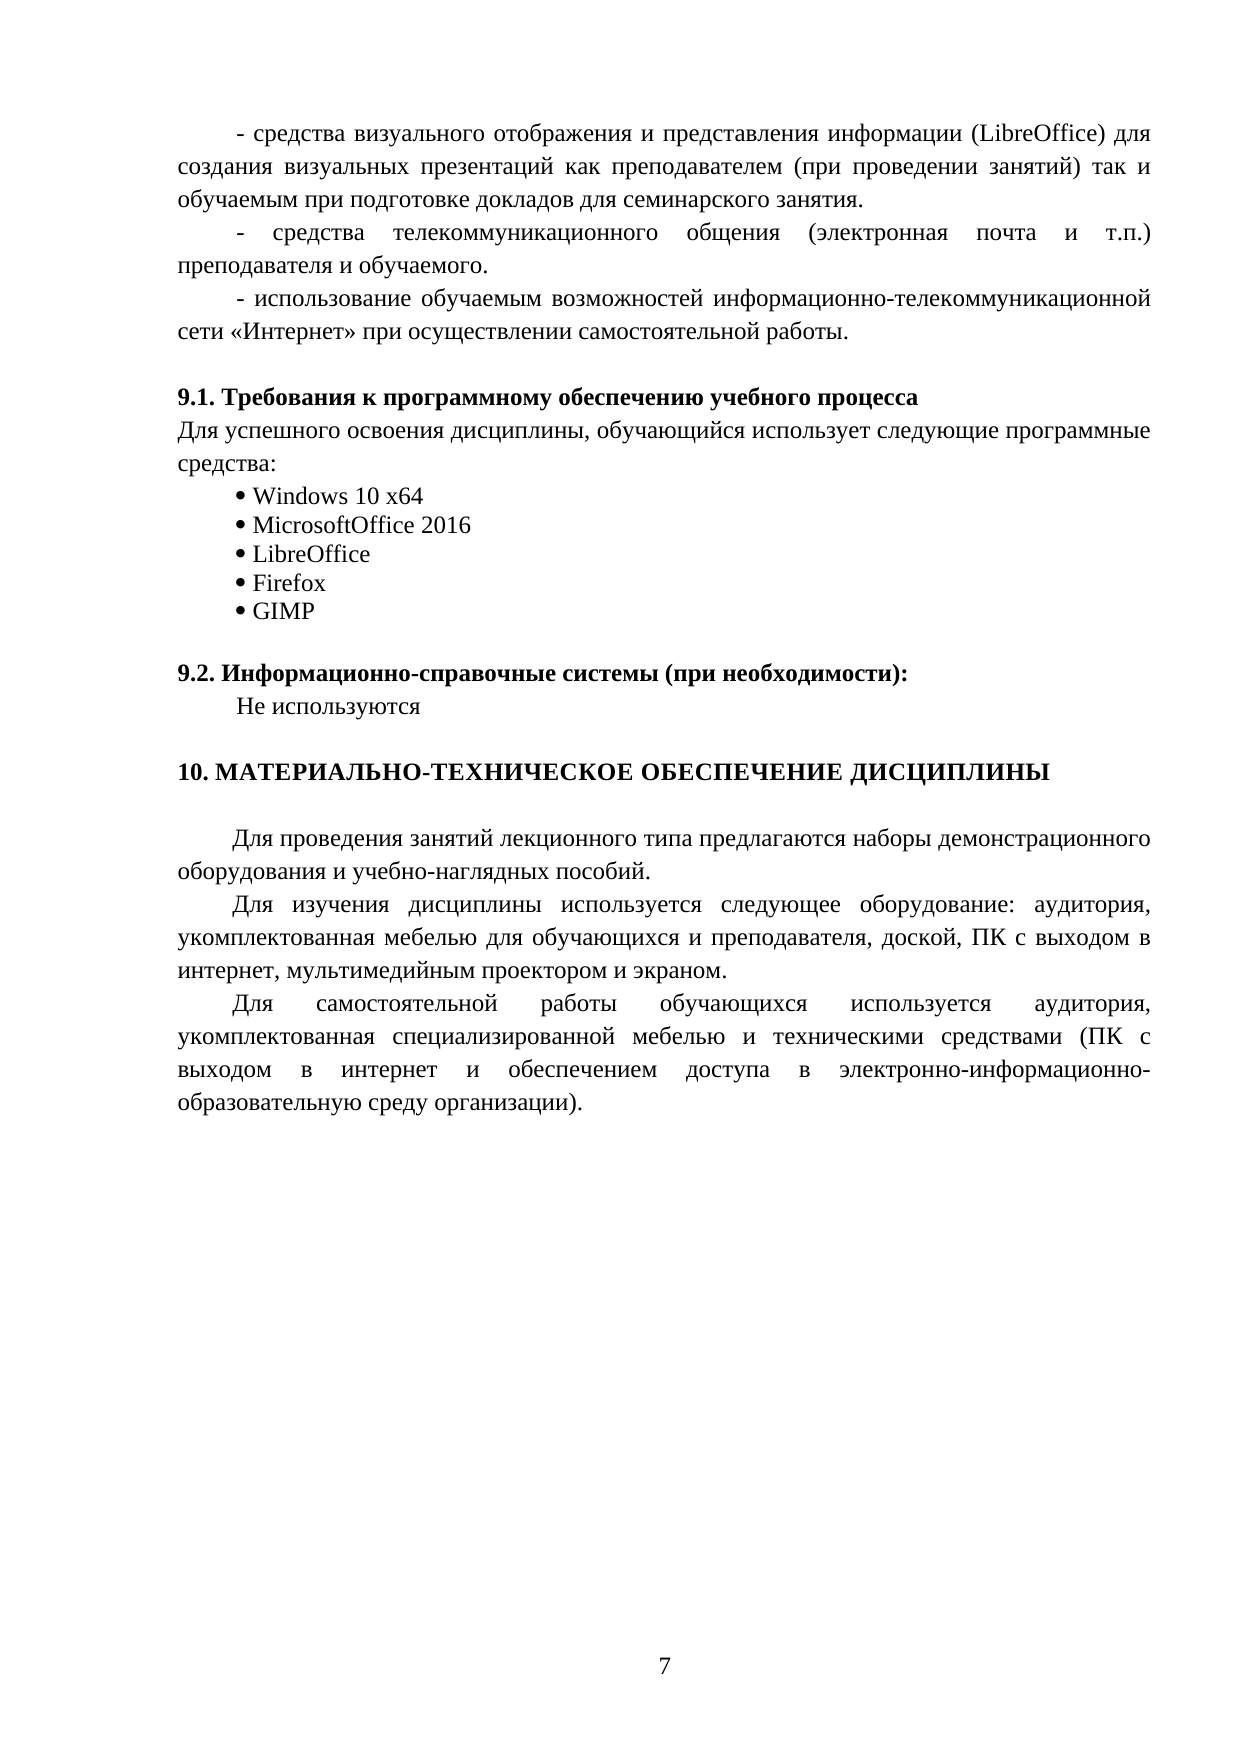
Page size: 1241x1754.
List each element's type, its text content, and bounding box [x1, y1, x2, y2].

list LibreOffice [236, 539, 1152, 568]
text - средства телекоммуникационного общения (электронная почта и т.п.) преподавателя и обучаемого. [177, 217, 1152, 279]
text Для успешного освоения дисциплины, обучающийся использует следующие программные средства: [177, 415, 1152, 477]
text 10. МАТЕРИАЛЬНО-ТЕХНИЧЕСКОЕ ОБЕСПЕЧЕНИЕ ДИСЦИПЛИНЫ [177, 757, 1152, 786]
text Для проведения занятий лекционного типа предлагаются наборы демонстрационного оборудования и учебно-наглядных пособий. [177, 823, 1152, 885]
list GIMP [236, 596, 1152, 625]
text 9.1. Требования к программному обеспечению учебного процесса [177, 382, 1152, 411]
text Для изучения дисциплины используется следующее оборудование: аудитория, укомплектованная мебелью для обучающихся и преподавателя, доской, ПК с выходом в интернет, мультимедийным проектором и экраном. [177, 889, 1152, 984]
text 9.2. Информационно-справочные системы (при необходимости): [177, 658, 1152, 687]
list Firefox [236, 568, 1152, 596]
list MicrosoftOffice 2016 [236, 510, 1152, 539]
text Не используются [236, 691, 1152, 720]
text - использование обучаемым возможностей информационно-телекоммуникационной сети «Интернет» при осуществлении самостоятельной работы. [177, 283, 1152, 345]
text Для самостоятельной работы обучающихся используется аудитория, укомплектованная специализированной мебелью и техническими средствами (ПК с выходом в интернет и обеспечением доступа в электронно-информационно-образовательную среду организации). [177, 988, 1152, 1116]
text - средства визуального отображения и представления информации (LibreOffice) для создания визуальных презентаций как преподавателем (при проведении занятий) так и обучаемым при подготовке докладов для семинарского занятия. [177, 118, 1152, 213]
list Windows 10 x64 [236, 481, 1152, 510]
